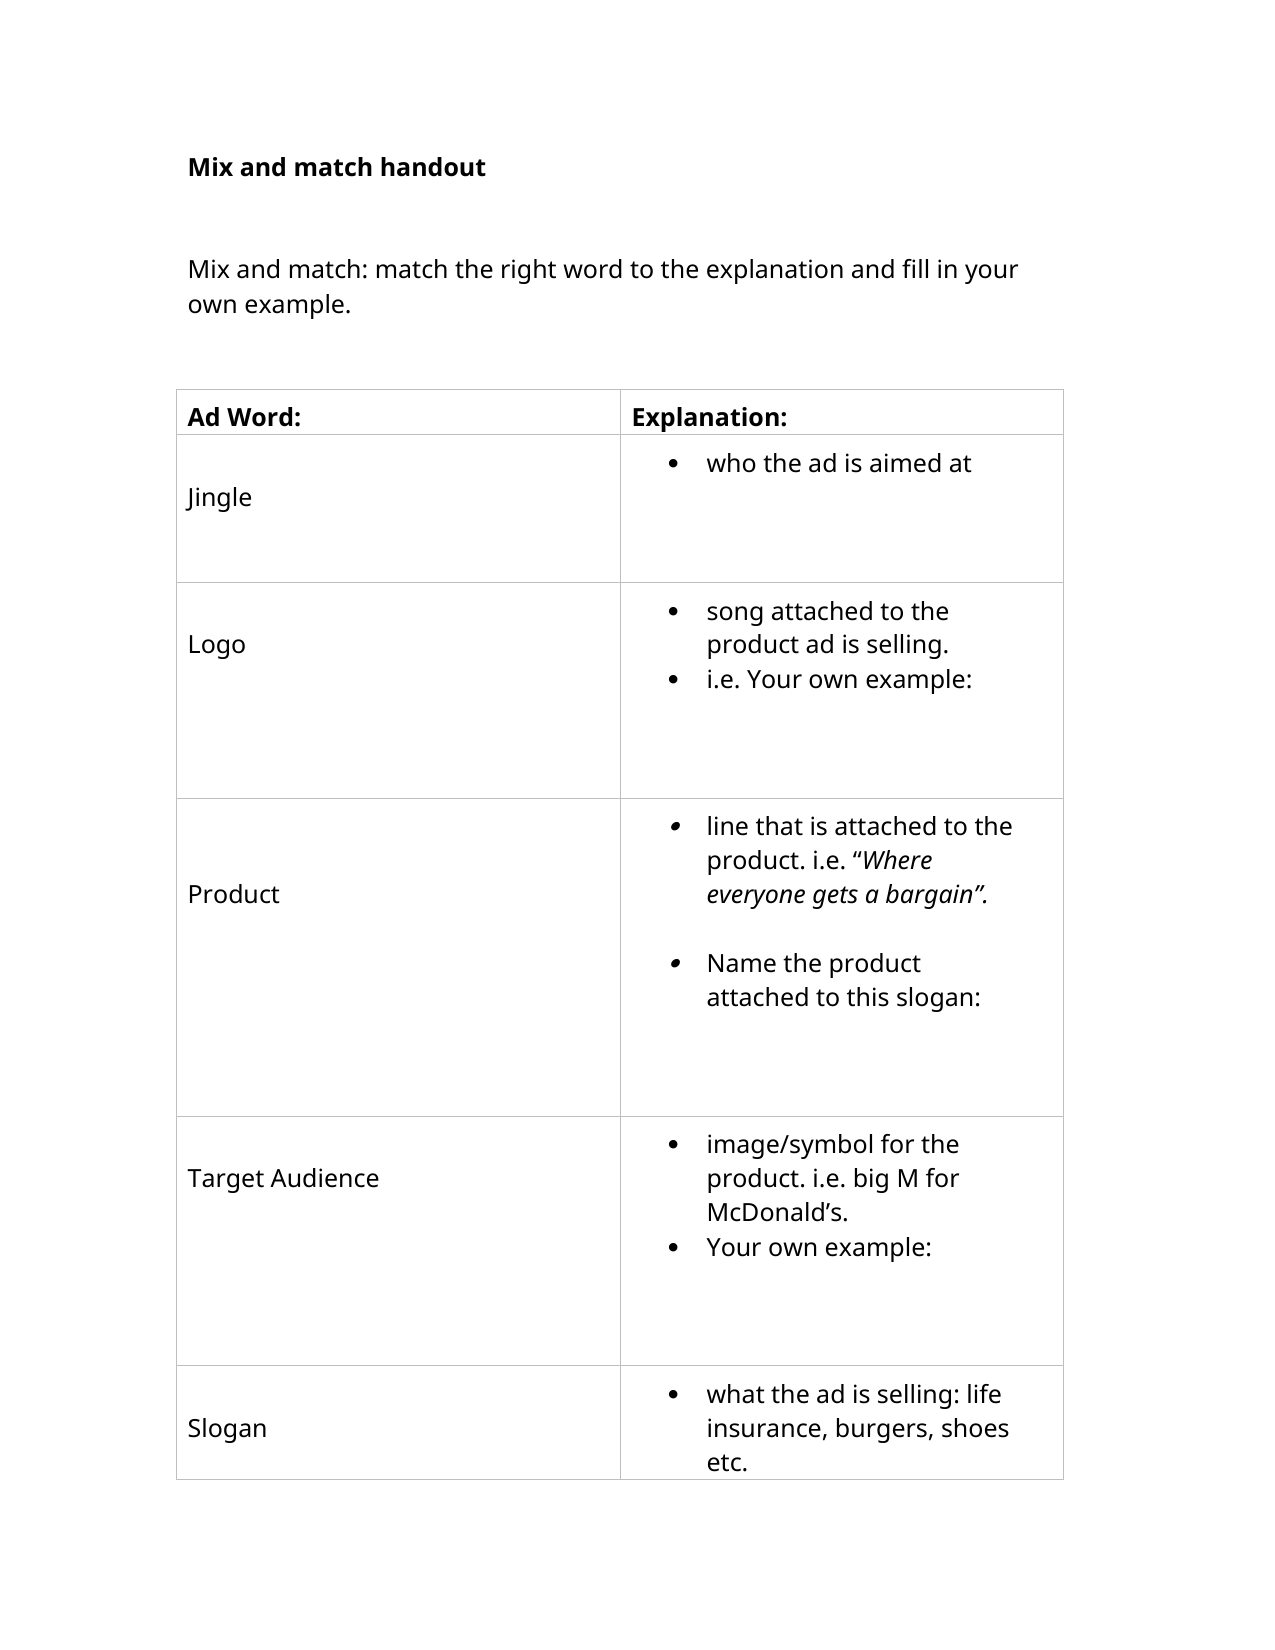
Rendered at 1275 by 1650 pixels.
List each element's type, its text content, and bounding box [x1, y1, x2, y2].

table_cell Product [177, 799, 620, 1116]
table_cell song attached to the product ad is selling. i.e. Your own example: [621, 583, 1063, 797]
table_header Explanation: [621, 390, 1063, 434]
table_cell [621, 1366, 1063, 1479]
table_cell Jingle [177, 435, 620, 582]
table_cell Logo [177, 583, 620, 797]
text Mix and match: match the right word to the explanation and fill in your own example. [187, 252, 1053, 320]
table_header Ad Word: [177, 390, 620, 434]
table_cell line that is attached to the product. i.e. “Where everyone gets a bargain”. Name the product attached to this slogan: [621, 799, 1063, 1116]
table_cell Slogan [177, 1366, 620, 1479]
table_cell who the ad is aimed at [621, 435, 1063, 582]
table_cell Target Audience [177, 1117, 620, 1365]
table_cell image/symbol for the product. i.e. big M for McDonald’s. Your own example: [621, 1117, 1063, 1365]
text Mix and match handout [187, 150, 1053, 184]
